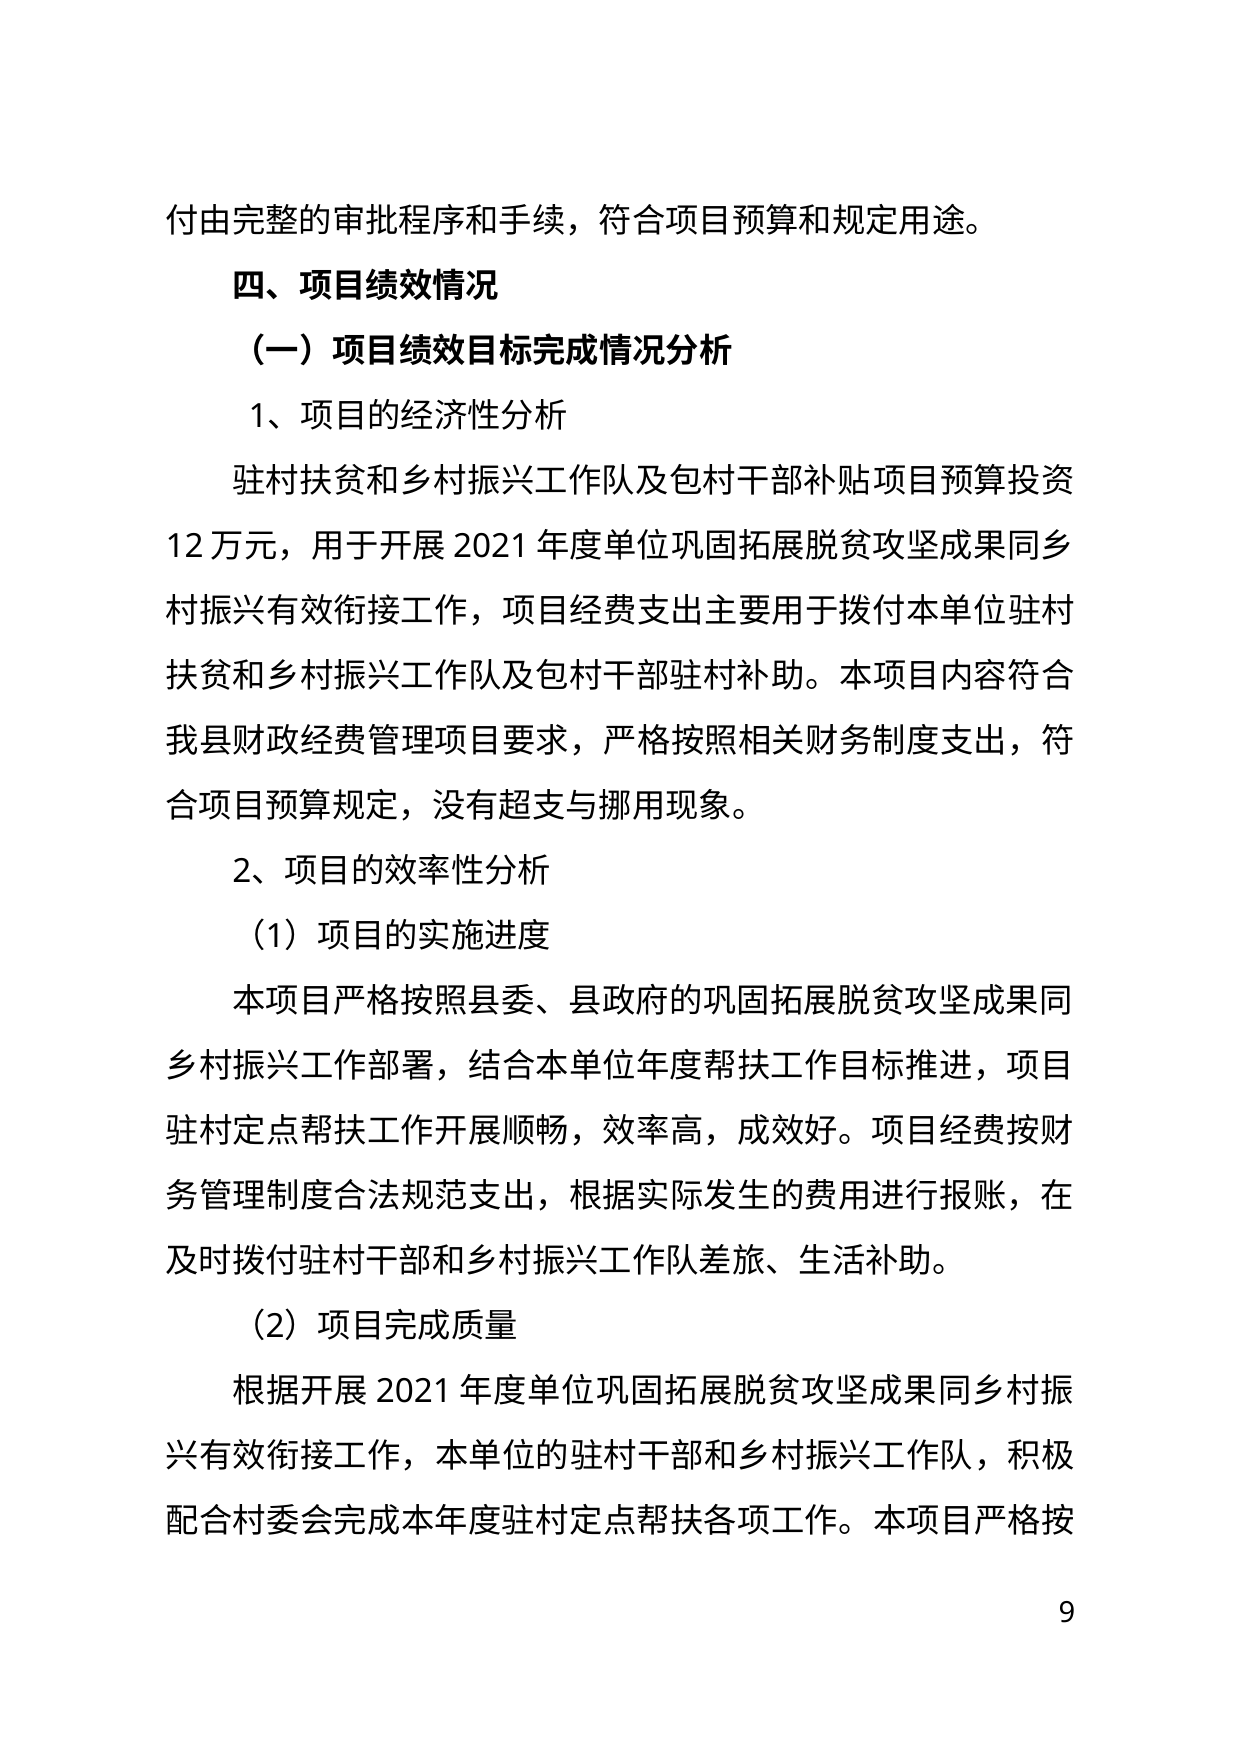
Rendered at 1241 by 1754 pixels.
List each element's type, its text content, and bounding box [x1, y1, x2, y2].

text 2、项目的效率性分析 [165, 835, 1075, 900]
text （一）项目绩效目标完成情况分析 [165, 315, 1075, 380]
text （2）项目完成质量 [165, 1290, 1075, 1355]
text （1）项目的实施进度 [165, 900, 1075, 965]
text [165, 1355, 1075, 1550]
text 本项目严格按照县委、县政府的巩固拓展脱贫攻坚成果同乡村振兴工作部署，结合本单位年度帮扶工作目标推进，项目驻村定点帮扶工作开展顺畅，效率高，成效好。项目经费按财务管理制度合法规范支出，根据实际发生的费用进行报账，在及时拨付驻村干部和乡村振兴工作队差旅、生活补助。 [165, 965, 1075, 1290]
text 四、项目绩效情况 [165, 250, 1075, 315]
text 1、项目的经济性分析 [165, 380, 1075, 445]
text 驻村扶贫和乡村振兴工作队及包村干部补贴项目预算投资12万元，用于开展2021年度单位巩固拓展脱贫攻坚成果同乡村振兴有效衔接工作，项目经费支出主要用于拨付本单位驻村扶贫和乡村振兴工作队及包村干部驻村补助。本项目内容符合我县财政经费管理项目要求，严格按照相关财务制度支出，符合项目预算规定，没有超支与挪用现象。 [165, 445, 1075, 835]
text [165, 185, 1075, 250]
